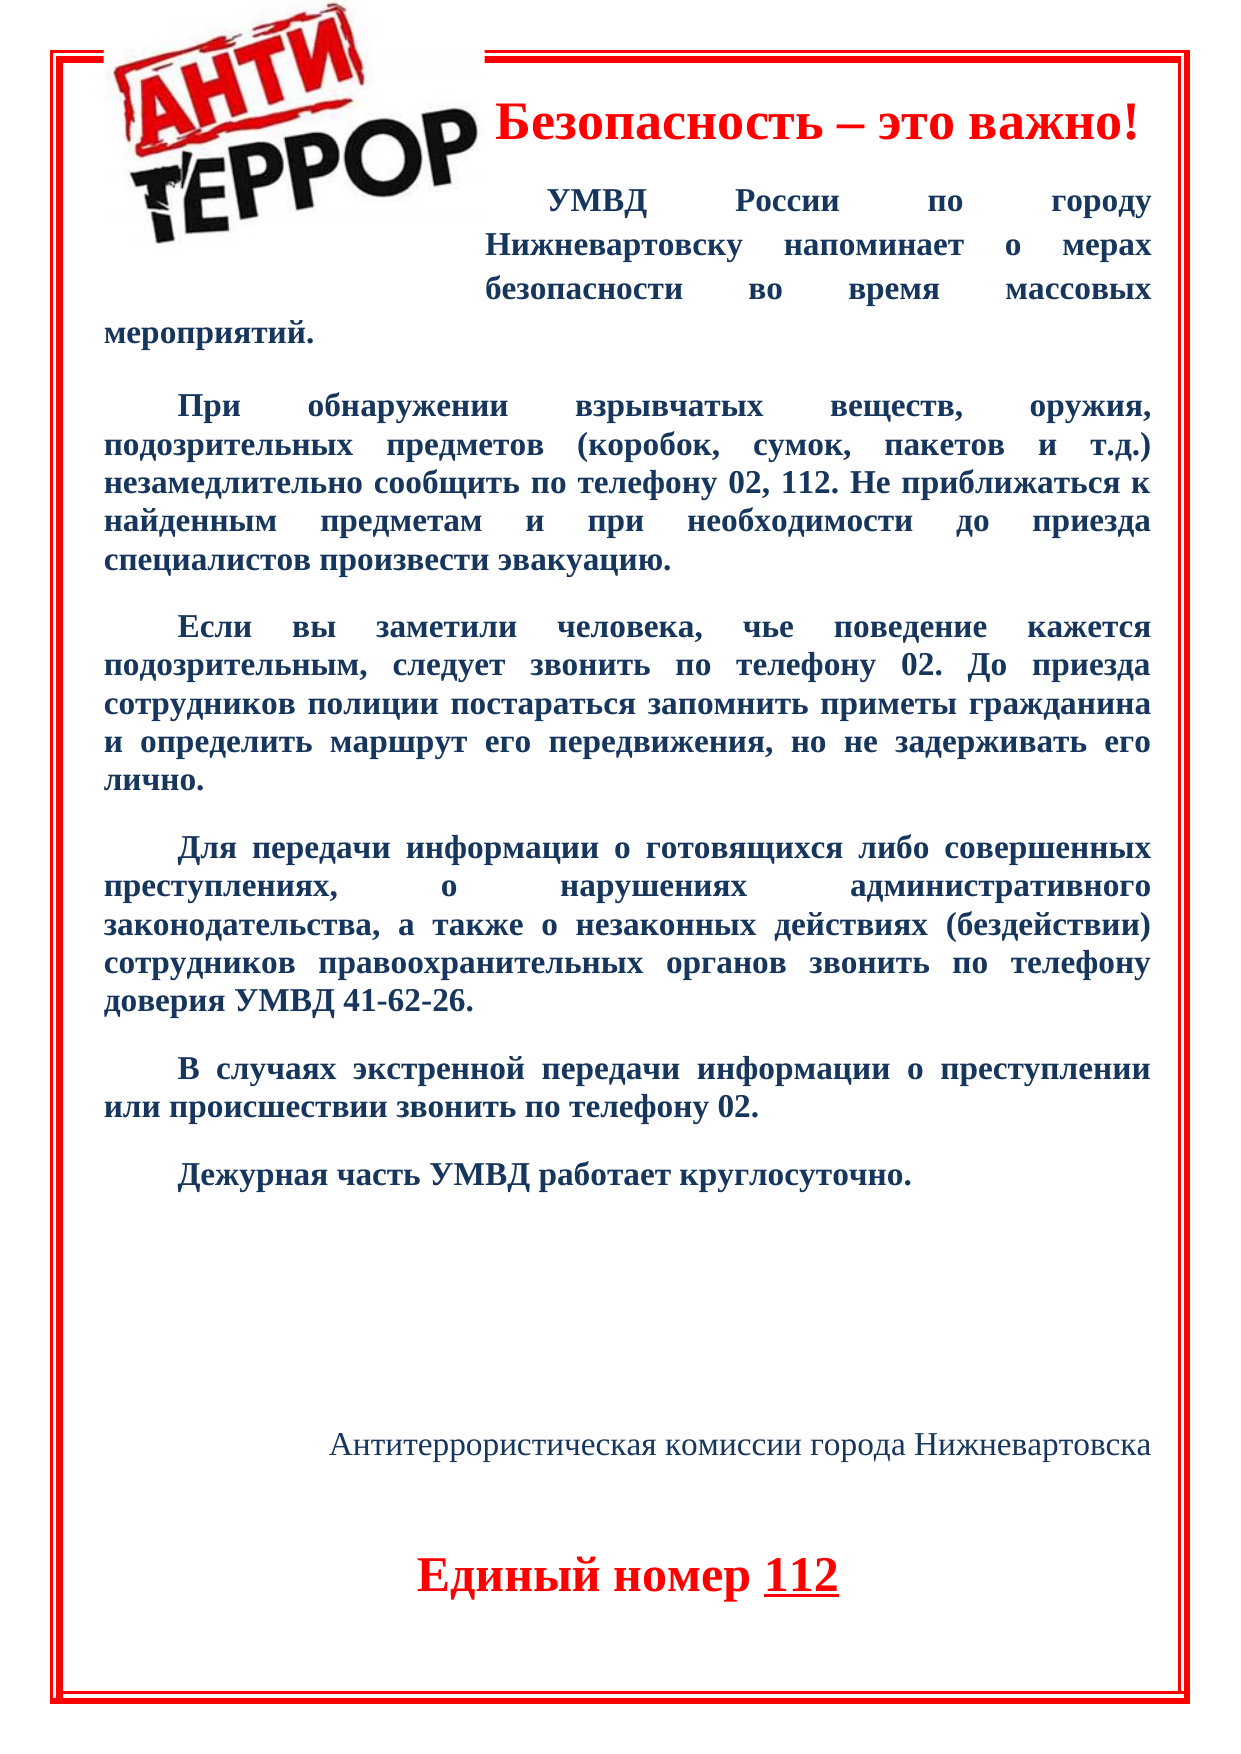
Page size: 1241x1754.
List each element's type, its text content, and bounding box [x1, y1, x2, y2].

text Единый номер 112 [103, 1544, 1152, 1602]
text При обнаружении взрывчатых веществ, оружия, подозрительных предметов (коробок, сумок, пакетов и т.д.) незамедлительно сообщить по телефону 02, 112. Не приближаться к найденным предметам и при необходимости до приезда специалистов произвести эвакуацию. [103, 386, 1152, 577]
text В случаях экстренной передачи информации о преступлении или происшествии звонить по телефону 02. [103, 1048, 1152, 1125]
text Если вы заметили человека, чье поведение кажется подозрительным, следует звонить по телефону 02. До приезда сотрудников полиции постараться запомнить приметы гражданина и определить маршрут его передвижения, но не задерживать его лично. [103, 606, 1152, 798]
text Для передачи информации о готовящихся либо совершенных преступлениях, о нарушениях административного законодательства, а также о незаконных действиях (бездействии) сотрудников правоохранительных органов звонить по телефону доверия УМВД 41-62-26. [103, 827, 1152, 1019]
text Безопасность – это важно! [485, 89, 1152, 151]
text Дежурная часть УМВД работает круглосуточно. [103, 1154, 1152, 1192]
text Антитеррористическая комиссии города Нижневартовска [103, 1424, 1152, 1462]
text УМВД России по городу Нижневартовску напоминает о мерах безопасности во время массовых мероприятий. [103, 180, 1152, 351]
picture [103, 0, 485, 286]
